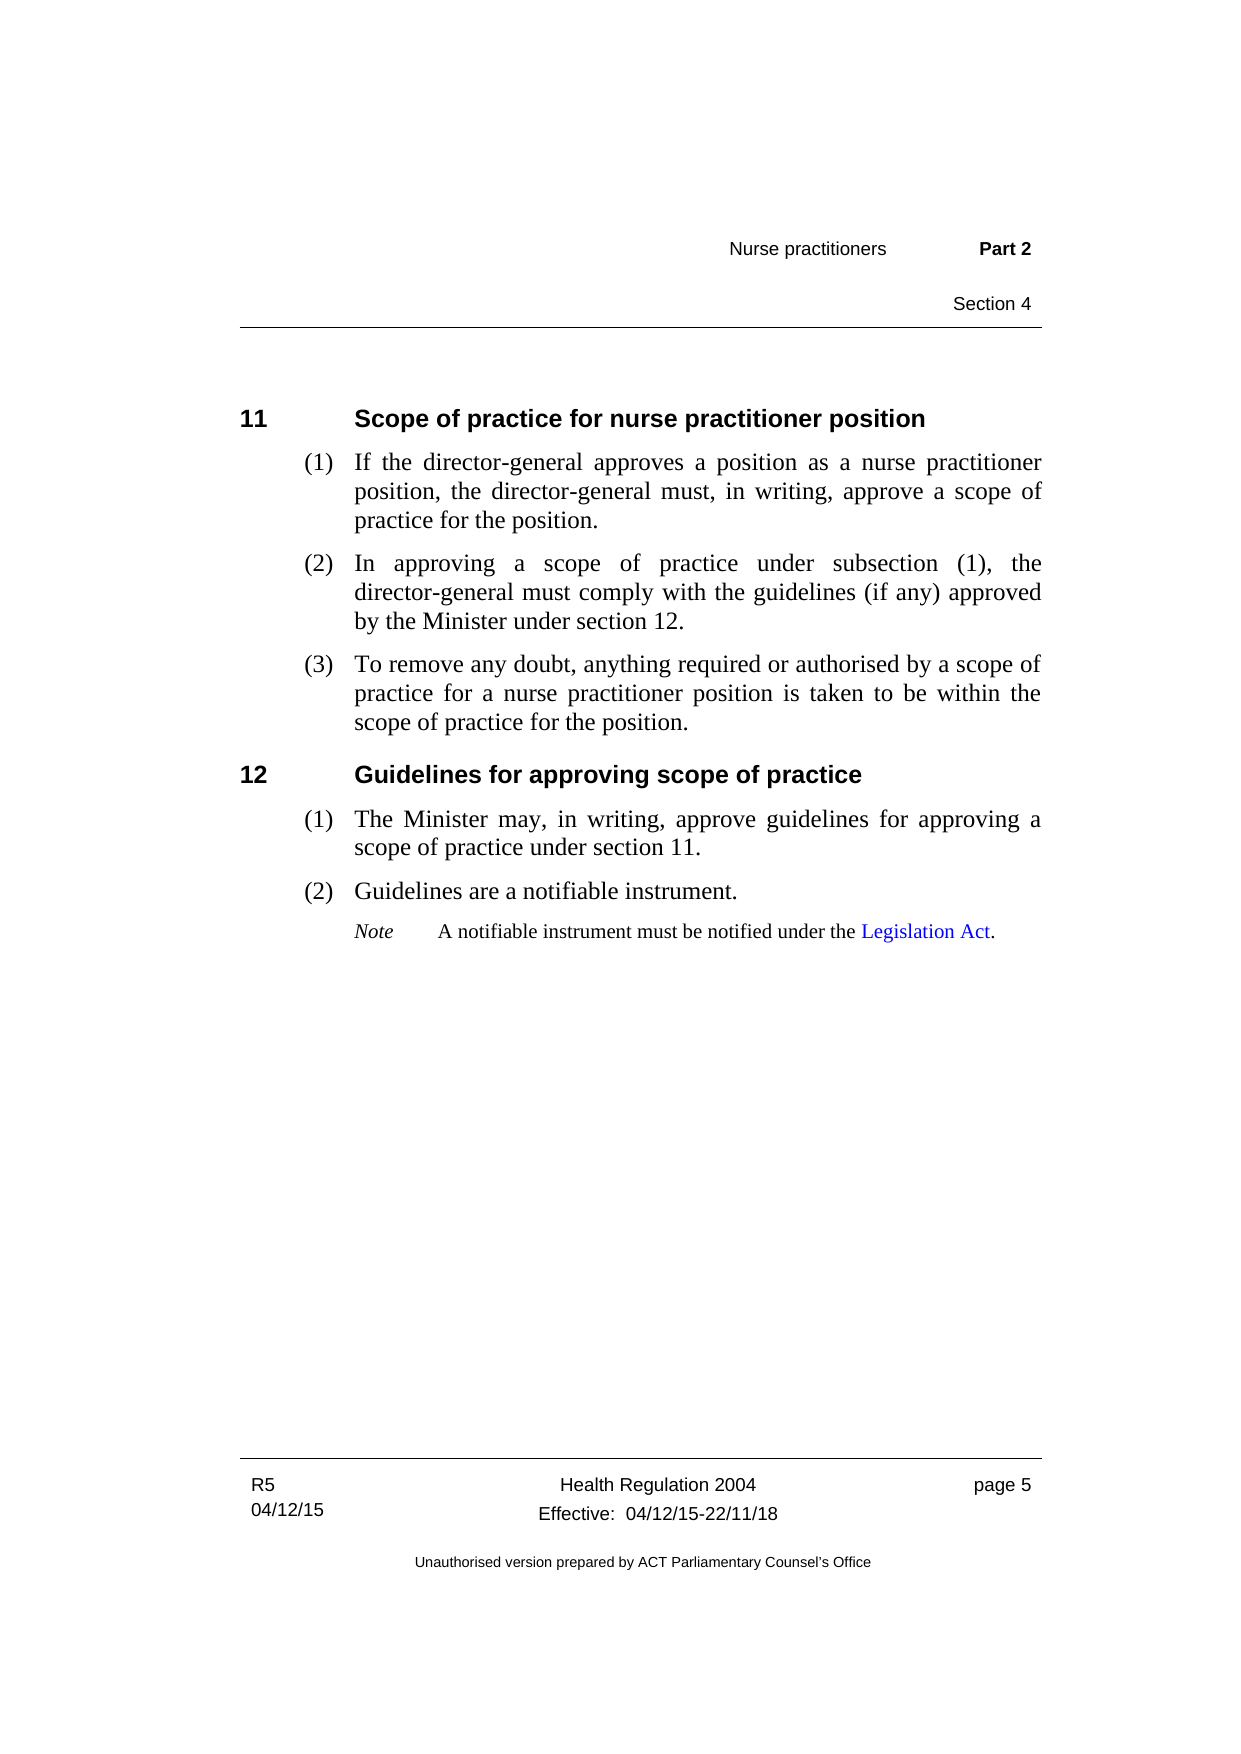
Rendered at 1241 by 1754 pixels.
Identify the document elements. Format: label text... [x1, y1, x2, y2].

text 12 Guidelines for approving scope of practice [239, 760, 1042, 789]
text (1) The Minister may, in writing, approve guidelines for approving a scope of practice under section 11. [239, 804, 1042, 861]
text (2) Guidelines are a notifiable instrument. [239, 876, 1042, 904]
text Note A notifiable instrument must be notified under the Legislation Act. [354, 919, 1042, 943]
text 11 Scope of practice for nurse practitioner position [239, 404, 1042, 433]
text (2) In approving a scope of practice under subsection (1), the director-general must comply with the guidelines (if any) approved by the Minister under section 12. [239, 548, 1042, 634]
text (1) If the director-general approves a position as a nurse practitioner position, the director-general must, in writing, approve a scope of practice for the position. [239, 447, 1042, 534]
text (3) To remove any doubt, anything required or authorised by a scope of practice for a nurse practitioner position is taken to be within the scope of practice for the position. [239, 649, 1042, 735]
